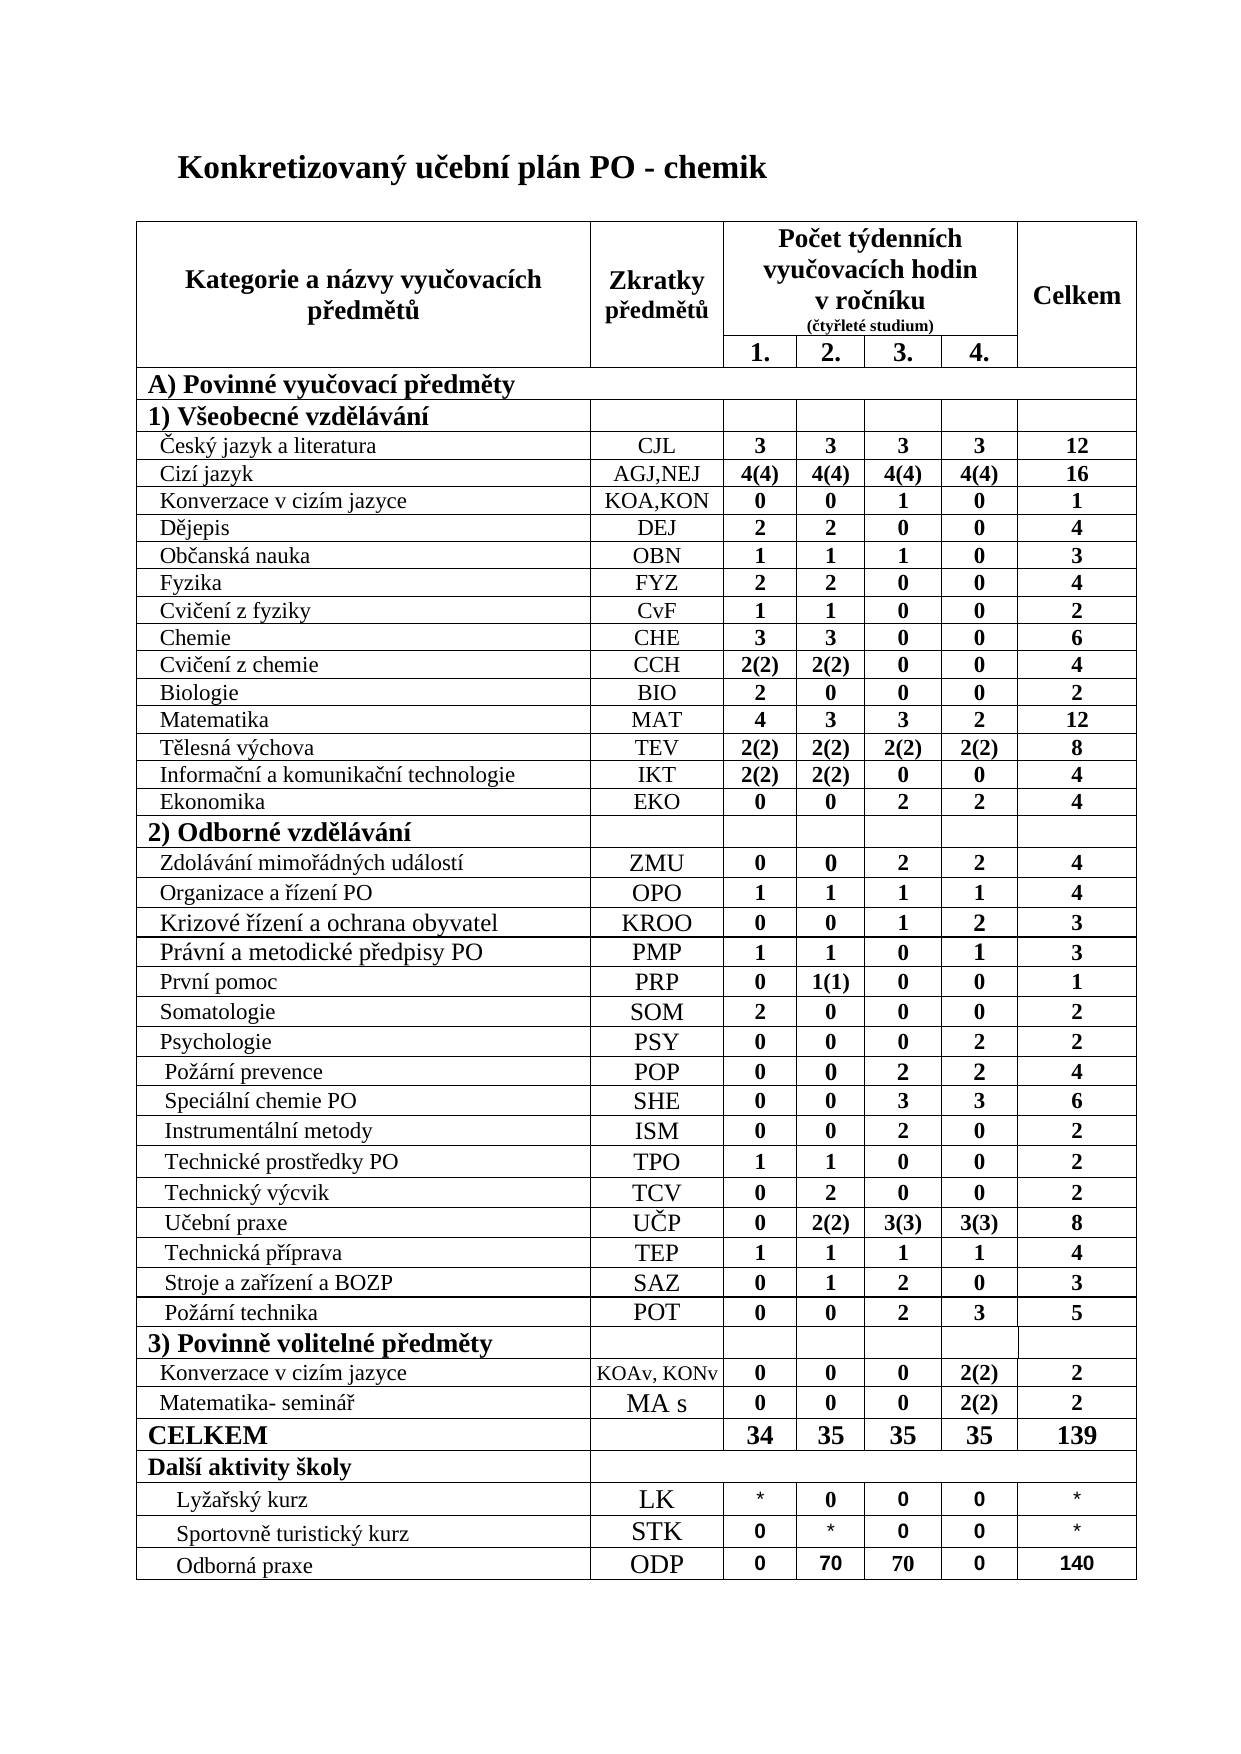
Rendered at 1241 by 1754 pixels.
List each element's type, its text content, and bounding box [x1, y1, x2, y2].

table_cell 0 [724, 1387, 796, 1418]
table_cell Psychologie [137, 1027, 590, 1056]
table_cell 2 [724, 679, 796, 705]
table_cell 2 [724, 569, 796, 596]
table_header Počet týdenních vyučovacích hodin v ročníku (čtyřleté studium) [724, 222, 1017, 335]
table_cell 0 [942, 1268, 1017, 1296]
table_cell Požární prevence [137, 1057, 590, 1085]
table_cell 4(4) [865, 460, 941, 486]
table_cell Požární technika [137, 1298, 590, 1326]
table_cell Učební praxe [137, 1208, 590, 1237]
table_cell OPO [591, 878, 723, 907]
table_cell [591, 816, 723, 847]
table_cell 2 [942, 706, 1017, 733]
table_cell SAZ [591, 1268, 723, 1296]
table_cell 0 [865, 651, 941, 678]
table_cell 3 [865, 706, 941, 733]
table_cell Technické prostředky PO [137, 1146, 590, 1177]
table_cell 0 [724, 1548, 796, 1579]
table_cell PSY [591, 1027, 723, 1056]
table_cell 3 [797, 432, 864, 459]
table_cell 2 [797, 569, 864, 596]
table_cell Matematika- seminář [137, 1387, 590, 1418]
table_cell 4 [1018, 789, 1136, 815]
table_cell 4 [1018, 651, 1136, 678]
table_cell 0 [942, 569, 1017, 596]
table_cell 0 [724, 1268, 796, 1296]
table_cell 2 [942, 1027, 1017, 1056]
table_cell [1018, 400, 1136, 431]
table_cell 0 [942, 1516, 1017, 1547]
table_cell * [724, 1483, 796, 1514]
table_cell KROO [591, 908, 723, 936]
table_cell AGJ,NEJ [591, 460, 723, 486]
table_cell 0 [724, 1298, 796, 1326]
table_cell 3 [1018, 938, 1136, 966]
table_cell 4 [1018, 569, 1136, 596]
table_cell [797, 816, 864, 847]
table_cell 1 [797, 1268, 864, 1296]
table_cell 2(2) [724, 761, 796, 787]
table_cell 5 [1018, 1298, 1136, 1326]
table_cell 0 [865, 761, 941, 787]
table_cell 1(1) [797, 967, 864, 996]
table_cell 34 [724, 1419, 796, 1450]
table_cell 4 [1018, 1238, 1136, 1267]
table_cell 0 [724, 1178, 796, 1207]
table_cell 2(2) [865, 734, 941, 760]
table_cell 0 [724, 487, 796, 513]
table_cell Instrumentální metody [137, 1116, 590, 1145]
table_cell 0 [942, 761, 1017, 787]
table_cell 2(2) [797, 1208, 864, 1237]
table_cell 0 [865, 967, 941, 996]
table_cell 2 [1018, 597, 1136, 623]
table_cell IKT [591, 761, 723, 787]
table_cell CHE [591, 624, 723, 650]
table_cell TPO [591, 1146, 723, 1177]
table_cell 2 [942, 908, 1017, 936]
table_cell [1019, 1327, 1136, 1358]
table_cell UČP [591, 1208, 723, 1237]
table_cell 1 [797, 878, 864, 907]
table_cell 0 [724, 967, 796, 996]
table_cell Somatologie [137, 997, 590, 1026]
table_cell 2. [797, 336, 864, 367]
table_cell 2(2) [797, 651, 864, 678]
table_cell 2(2) [797, 761, 864, 787]
table_cell Odborná praxe [137, 1548, 590, 1579]
table_cell 2(2) [797, 734, 864, 760]
table_cell [591, 1451, 1136, 1482]
table_cell 2 [942, 1057, 1017, 1085]
table_cell Biologie [137, 679, 590, 705]
table_cell DEJ [591, 515, 723, 541]
table_cell 1 [724, 1238, 796, 1267]
table_cell CJL [591, 432, 723, 459]
table_cell 0 [724, 848, 796, 877]
table_cell 0 [724, 1057, 796, 1085]
table_cell 35 [942, 1419, 1017, 1450]
table_cell 1 [942, 878, 1017, 907]
table_cell 0 [865, 997, 941, 1026]
table_cell 0 [942, 1548, 1017, 1579]
table_cell 3 [1018, 1268, 1136, 1296]
table_cell Matematika [137, 706, 590, 733]
table_cell 1 [724, 542, 796, 568]
table_cell 0 [865, 515, 941, 541]
table_cell 0 [797, 997, 864, 1026]
table_cell Konverzace v cizím jazyce [137, 1359, 590, 1386]
table_cell 3 [797, 624, 864, 650]
table_cell 0 [865, 569, 941, 596]
table_cell STK [591, 1516, 723, 1547]
table_cell 3 [1018, 908, 1136, 936]
table_cell Zdolávání mimořádných událostí [137, 848, 590, 877]
subtitle Konkretizovaný učební plán PO - chemik [177, 148, 1092, 186]
table_cell 2 [724, 997, 796, 1026]
table_cell LK [591, 1483, 723, 1514]
table_cell 0 [724, 1359, 796, 1386]
table_cell 70 [865, 1548, 941, 1579]
table_cell Sportovně turistický kurz [137, 1516, 590, 1547]
table_cell [865, 400, 941, 431]
table_cell Krizové řízení a ochrana obyvatel [137, 908, 590, 936]
table_cell 0 [797, 1086, 864, 1115]
table_cell KOA,KON [591, 487, 723, 513]
table_cell [797, 400, 864, 431]
table_cell Cizí jazyk [137, 460, 590, 486]
table_cell 1 [1018, 967, 1136, 996]
table_cell 0 [942, 542, 1017, 568]
table_cell [797, 1327, 864, 1358]
table_cell PRP [591, 967, 723, 996]
table_cell 6 [1018, 1086, 1136, 1115]
table_cell TEP [591, 1238, 723, 1267]
table_cell Cvičení z chemie [137, 651, 590, 678]
table_cell 0 [865, 624, 941, 650]
table_cell 140 [1018, 1548, 1136, 1579]
table_cell 0 [724, 1027, 796, 1056]
table_cell 4 [1018, 515, 1136, 541]
table_header Zkratky předmětů [591, 222, 723, 367]
table_cell TEV [591, 734, 723, 760]
table_cell 1 [724, 1146, 796, 1177]
table_cell 3 [865, 1086, 941, 1115]
table_cell 2 [1018, 1027, 1136, 1056]
table_cell 0 [942, 1116, 1017, 1145]
table_cell 2 [1018, 679, 1136, 705]
table_cell 2 [724, 515, 796, 541]
table_cell 0 [865, 679, 941, 705]
table_cell EKO [591, 789, 723, 815]
table_cell 0 [942, 1483, 1017, 1514]
table_cell [942, 400, 1017, 431]
table_cell 8 [1018, 1208, 1136, 1237]
table_cell [1018, 816, 1136, 847]
table_cell 0 [797, 789, 864, 815]
table_cell [724, 1327, 796, 1358]
table_cell [591, 400, 723, 431]
table_cell 1 [797, 938, 864, 966]
table_cell 1 [1018, 487, 1136, 513]
table_cell TCV [591, 1178, 723, 1207]
table_cell Speciální chemie PO [137, 1086, 590, 1115]
table_cell Ekonomika [137, 789, 590, 815]
table_cell [591, 1327, 723, 1358]
table_cell 1 [865, 1238, 941, 1267]
table_cell [942, 816, 1017, 847]
table_cell FYZ [591, 569, 723, 596]
table_cell Český jazyk a literatura [137, 432, 590, 459]
table_cell Organizace a řízení PO [137, 878, 590, 907]
table_cell 0 [797, 1359, 864, 1386]
table_cell SHE [591, 1086, 723, 1115]
table_cell 0 [797, 1057, 864, 1085]
table_cell 70 [797, 1548, 864, 1579]
table_cell 0 [942, 967, 1017, 996]
table_cell Občanská nauka [137, 542, 590, 568]
table_cell 0 [724, 1116, 796, 1145]
table_cell 1. [724, 336, 796, 367]
table_cell Fyzika [137, 569, 590, 596]
table_cell 0 [865, 1387, 941, 1418]
table_cell Technická příprava [137, 1238, 590, 1267]
table_cell Konverzace v cizím jazyce [137, 487, 590, 513]
table_cell * [1018, 1483, 1136, 1514]
table_cell CCH [591, 651, 723, 678]
table_cell 0 [942, 1178, 1017, 1207]
table_cell A) Povinné vyučovací předměty [137, 368, 1136, 399]
table_cell 3 [724, 432, 796, 459]
table_cell PMP [591, 938, 723, 966]
table_cell 1 [865, 908, 941, 936]
table_cell První pomoc [137, 967, 590, 996]
table_cell 0 [865, 1483, 941, 1514]
table_cell 2) Odborné vzdělávání [137, 816, 590, 847]
table_cell 2 [942, 789, 1017, 815]
table_cell 4 [724, 706, 796, 733]
table_cell [591, 1419, 723, 1450]
table_cell 1 [797, 542, 864, 568]
table_cell * [797, 1516, 864, 1547]
table_cell 0 [797, 1387, 864, 1418]
table_cell Další aktivity školy [137, 1451, 590, 1482]
table_cell 2 [865, 1298, 941, 1326]
table_cell 4 [1018, 848, 1136, 877]
table_cell 0 [942, 624, 1017, 650]
table_cell 0 [865, 1027, 941, 1056]
table_cell 3. [865, 336, 941, 367]
table_cell ZMU [591, 848, 723, 877]
table_cell POP [591, 1057, 723, 1085]
table_cell 0 [865, 1359, 941, 1386]
table_cell [865, 1327, 941, 1358]
table_cell 2 [865, 1057, 941, 1085]
table_cell 2 [942, 848, 1017, 877]
table_cell ISM [591, 1116, 723, 1145]
table_cell 0 [942, 597, 1017, 623]
table_cell 35 [865, 1419, 941, 1450]
table_cell 0 [724, 908, 796, 936]
table_cell 3 [797, 706, 864, 733]
table_cell 4. [942, 336, 1017, 367]
table_cell 4(4) [724, 460, 796, 486]
table_cell 0 [865, 597, 941, 623]
table_cell 0 [942, 679, 1017, 705]
table_cell Tělesná výchova [137, 734, 590, 760]
table_cell 0 [797, 1027, 864, 1056]
table_cell 0 [942, 487, 1017, 513]
table_cell 3 [865, 432, 941, 459]
table_cell ODP [591, 1548, 723, 1579]
table_cell 6 [1018, 624, 1136, 650]
table_cell 4 [1018, 878, 1136, 907]
table_cell 3) Povinně volitelné předměty [137, 1327, 590, 1358]
table_cell 2 [797, 515, 864, 541]
table_cell 0 [797, 1298, 864, 1326]
table_cell Stroje a zařízení a BOZP [137, 1268, 590, 1296]
table_cell Chemie [137, 624, 590, 650]
table_cell 2 [865, 789, 941, 815]
table_cell 3 [942, 1298, 1017, 1326]
table_cell [724, 400, 796, 431]
table_cell 0 [942, 651, 1017, 678]
table_cell 2(2) [942, 734, 1017, 760]
table_cell 4(4) [797, 460, 864, 486]
table_cell 0 [797, 487, 864, 513]
table_cell Dějepis [137, 515, 590, 541]
table_cell 1 [942, 1238, 1017, 1267]
table_cell 0 [942, 1146, 1017, 1177]
table_cell 2 [865, 1116, 941, 1145]
table_cell [865, 816, 941, 847]
table_cell 2 [1018, 1387, 1136, 1418]
table_cell 0 [865, 1146, 941, 1177]
table_cell 1 [797, 1238, 864, 1267]
table_cell 2 [1018, 1359, 1136, 1386]
table_cell 12 [1018, 706, 1136, 733]
table_cell 3 [724, 624, 796, 650]
table_cell Cvičení z fyziky [137, 597, 590, 623]
table_cell 0 [797, 1483, 864, 1514]
table_cell SOM [591, 997, 723, 1026]
table_cell 4 [1018, 761, 1136, 787]
table_cell [724, 816, 796, 847]
table_cell 0 [865, 1178, 941, 1207]
table_cell 2(2) [724, 734, 796, 760]
table_cell 1 [797, 597, 864, 623]
table_cell 0 [724, 1086, 796, 1115]
table_cell MA s [591, 1387, 723, 1418]
table_cell 1 [724, 878, 796, 907]
table_cell 12 [1018, 432, 1136, 459]
table_cell 4(4) [942, 460, 1017, 486]
table_cell 35 [797, 1419, 864, 1450]
table_cell * [1018, 1516, 1136, 1547]
table_cell 0 [942, 515, 1017, 541]
table_cell 139 [1018, 1419, 1136, 1450]
table_cell 0 [797, 908, 864, 936]
table_cell 1 [865, 542, 941, 568]
table_cell 1 [942, 938, 1017, 966]
table_cell 0 [797, 848, 864, 877]
table_cell BIO [591, 679, 723, 705]
table_cell Technický výcvik [137, 1178, 590, 1207]
table_cell 4 [1018, 1057, 1136, 1085]
table_cell 2 [865, 1268, 941, 1296]
table_cell 16 [1018, 460, 1136, 486]
table_cell 3(3) [942, 1208, 1017, 1237]
table_cell 2(2) [942, 1359, 1017, 1386]
table_cell 2(2) [942, 1387, 1017, 1418]
table_cell 2 [797, 1178, 864, 1207]
table_cell 0 [797, 1116, 864, 1145]
table_cell Informační a komunikační technologie [137, 761, 590, 787]
table_cell 0 [724, 1208, 796, 1237]
table_cell 0 [724, 789, 796, 815]
table_cell 0 [797, 679, 864, 705]
table_cell 3(3) [865, 1208, 941, 1237]
table_cell 3 [942, 1086, 1017, 1115]
table_cell 2 [1018, 997, 1136, 1026]
table_header Kategorie a názvy vyučovacích předmětů [137, 222, 590, 367]
table_cell Právní a metodické předpisy PO [137, 938, 590, 966]
table_cell 0 [942, 997, 1017, 1026]
table_cell MAT [591, 706, 723, 733]
table_cell [942, 1327, 1018, 1358]
table_cell POT [591, 1298, 723, 1326]
table_cell 0 [865, 1516, 941, 1547]
table_cell Lyžařský kurz [137, 1483, 590, 1514]
table_cell 2 [865, 848, 941, 877]
table_cell 0 [724, 1516, 796, 1547]
table_cell 3 [942, 432, 1017, 459]
table_cell 1 [865, 487, 941, 513]
table_cell CvF [591, 597, 723, 623]
table_cell 2(2) [724, 651, 796, 678]
table_cell 2 [1018, 1146, 1136, 1177]
table_cell 1 [724, 597, 796, 623]
table_header Celkem [1018, 222, 1136, 367]
table_cell 1 [724, 938, 796, 966]
table_cell 8 [1018, 734, 1136, 760]
table_cell 1) Všeobecné vzdělávání [137, 400, 590, 431]
table_cell 3 [1018, 542, 1136, 568]
table_cell CELKEM [137, 1419, 590, 1450]
table_cell 1 [797, 1146, 864, 1177]
table_cell 2 [1018, 1116, 1136, 1145]
table_cell 2 [1018, 1178, 1136, 1207]
table_cell 0 [865, 938, 941, 966]
table_cell OBN [591, 542, 723, 568]
table_cell KOAv, KONv [591, 1359, 723, 1386]
table_cell 1 [865, 878, 941, 907]
